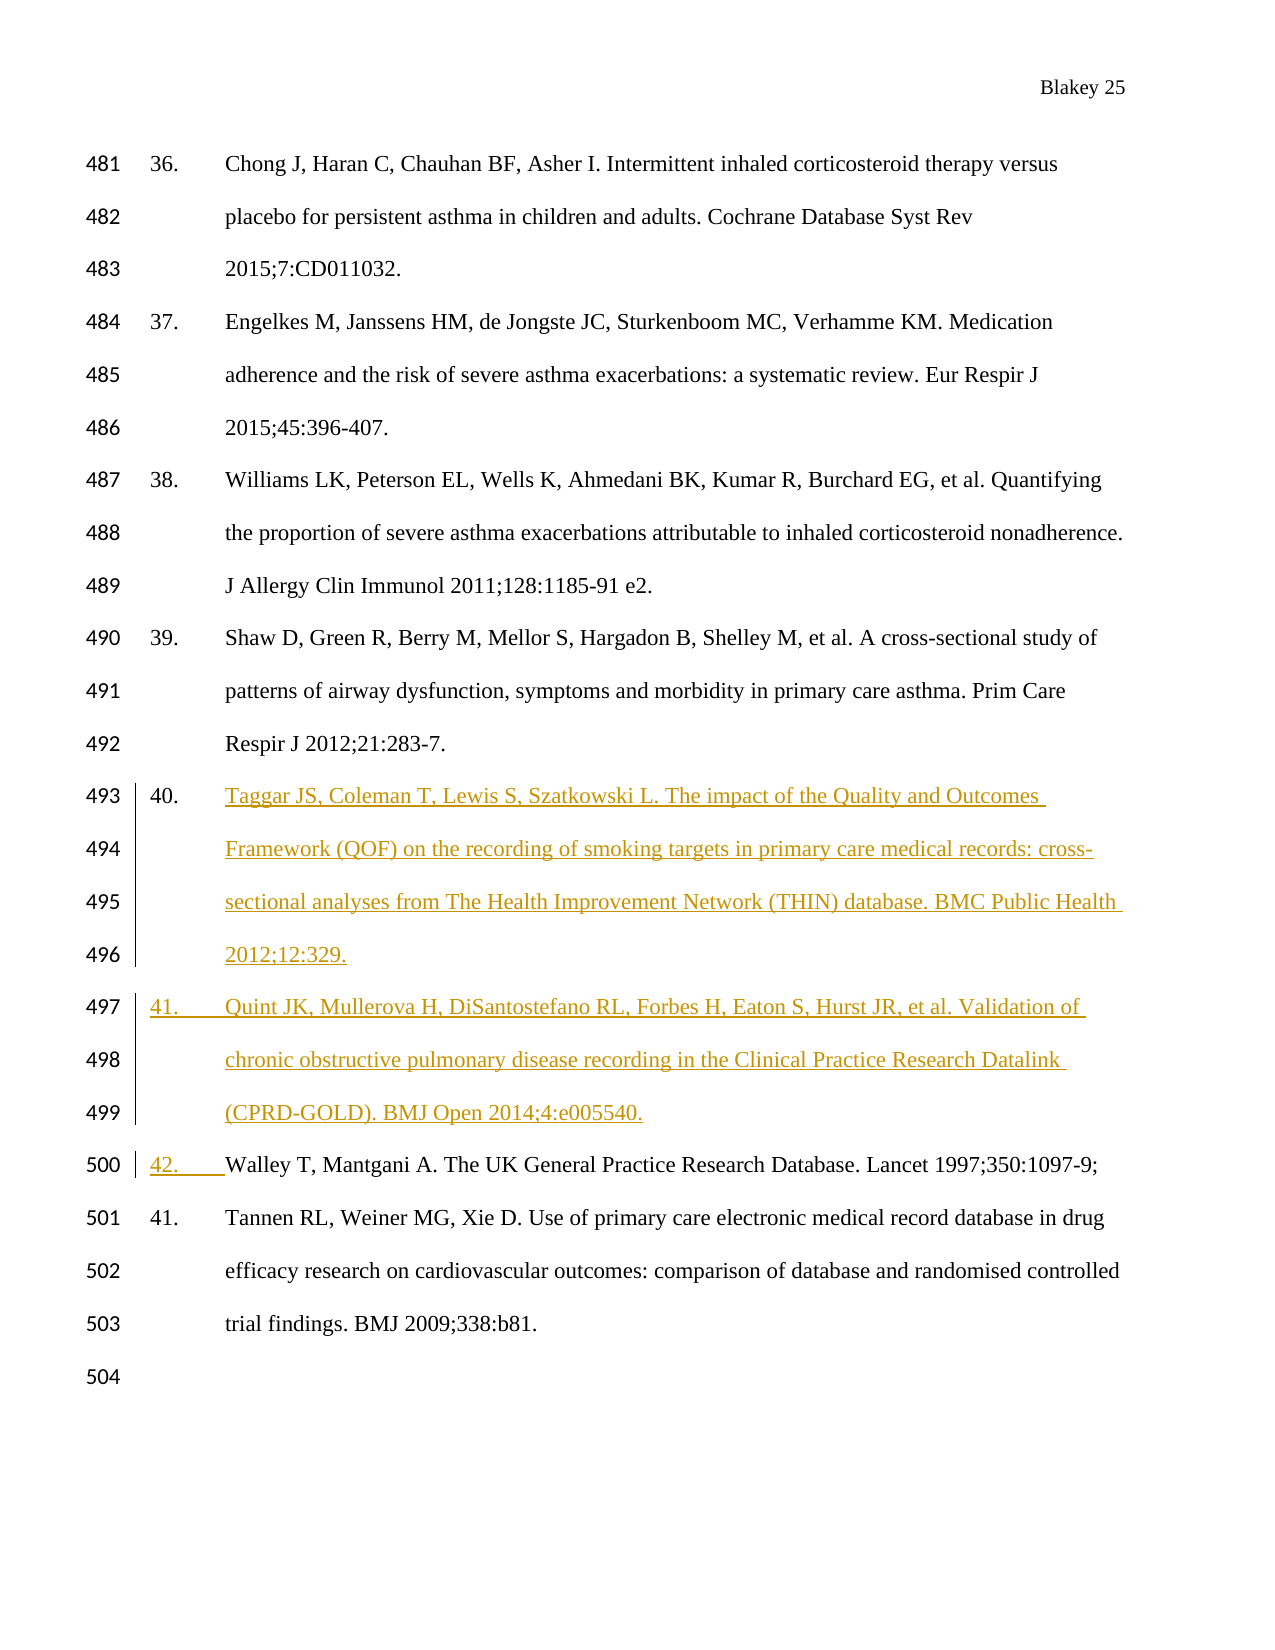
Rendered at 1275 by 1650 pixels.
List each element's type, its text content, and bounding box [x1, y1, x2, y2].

text 37. Engelkes M, Janssens HM, de Jongste JC, Sturkenboom MC, Verhamme KM. Medication adherence and the risk of severe asthma exacerbations: a systematic review. Eur Respir J 2015;45:396-407. [150, 308, 1125, 440]
text 38. Williams LK, Peterson EL, Wells K, Ahmedani BK, Kumar R, Burchard EG, et al. Quantifying the proportion of severe asthma exacerbations attributable to inhaled corticosteroid nonadherence. J Allergy Clin Immunol 2011;128:1185-91 e2. [150, 466, 1125, 598]
text Walley T, Mantgani A. The UK General Practice Research Database. Lancet 1997;350:1097-9; [150, 1151, 1125, 1178]
text 41. Tannen RL, Weiner MG, Xie D. Use of primary care electronic medical record database in drug efficacy research on cardiovascular outcomes: comparison of database and randomised controlled trial findings. BMJ 2009;338:b81. [150, 1204, 1125, 1336]
text 36. Chong J, Haran C, Chauhan BF, Asher I. Intermittent inhaled corticosteroid therapy versus placebo for persistent asthma in children and adults. Cochrane Database Syst Rev 2015;7:CD011032. [150, 150, 1125, 282]
text 39. Shaw D, Green R, Berry M, Mellor S, Hargadon B, Shelley M, et al. A cross-sectional study of patterns of airway dysfunction, symptoms and morbidity in primary care asthma. Prim Care Respir J 2012;21:283-7. [150, 624, 1125, 756]
text 40. [150, 782, 1125, 967]
